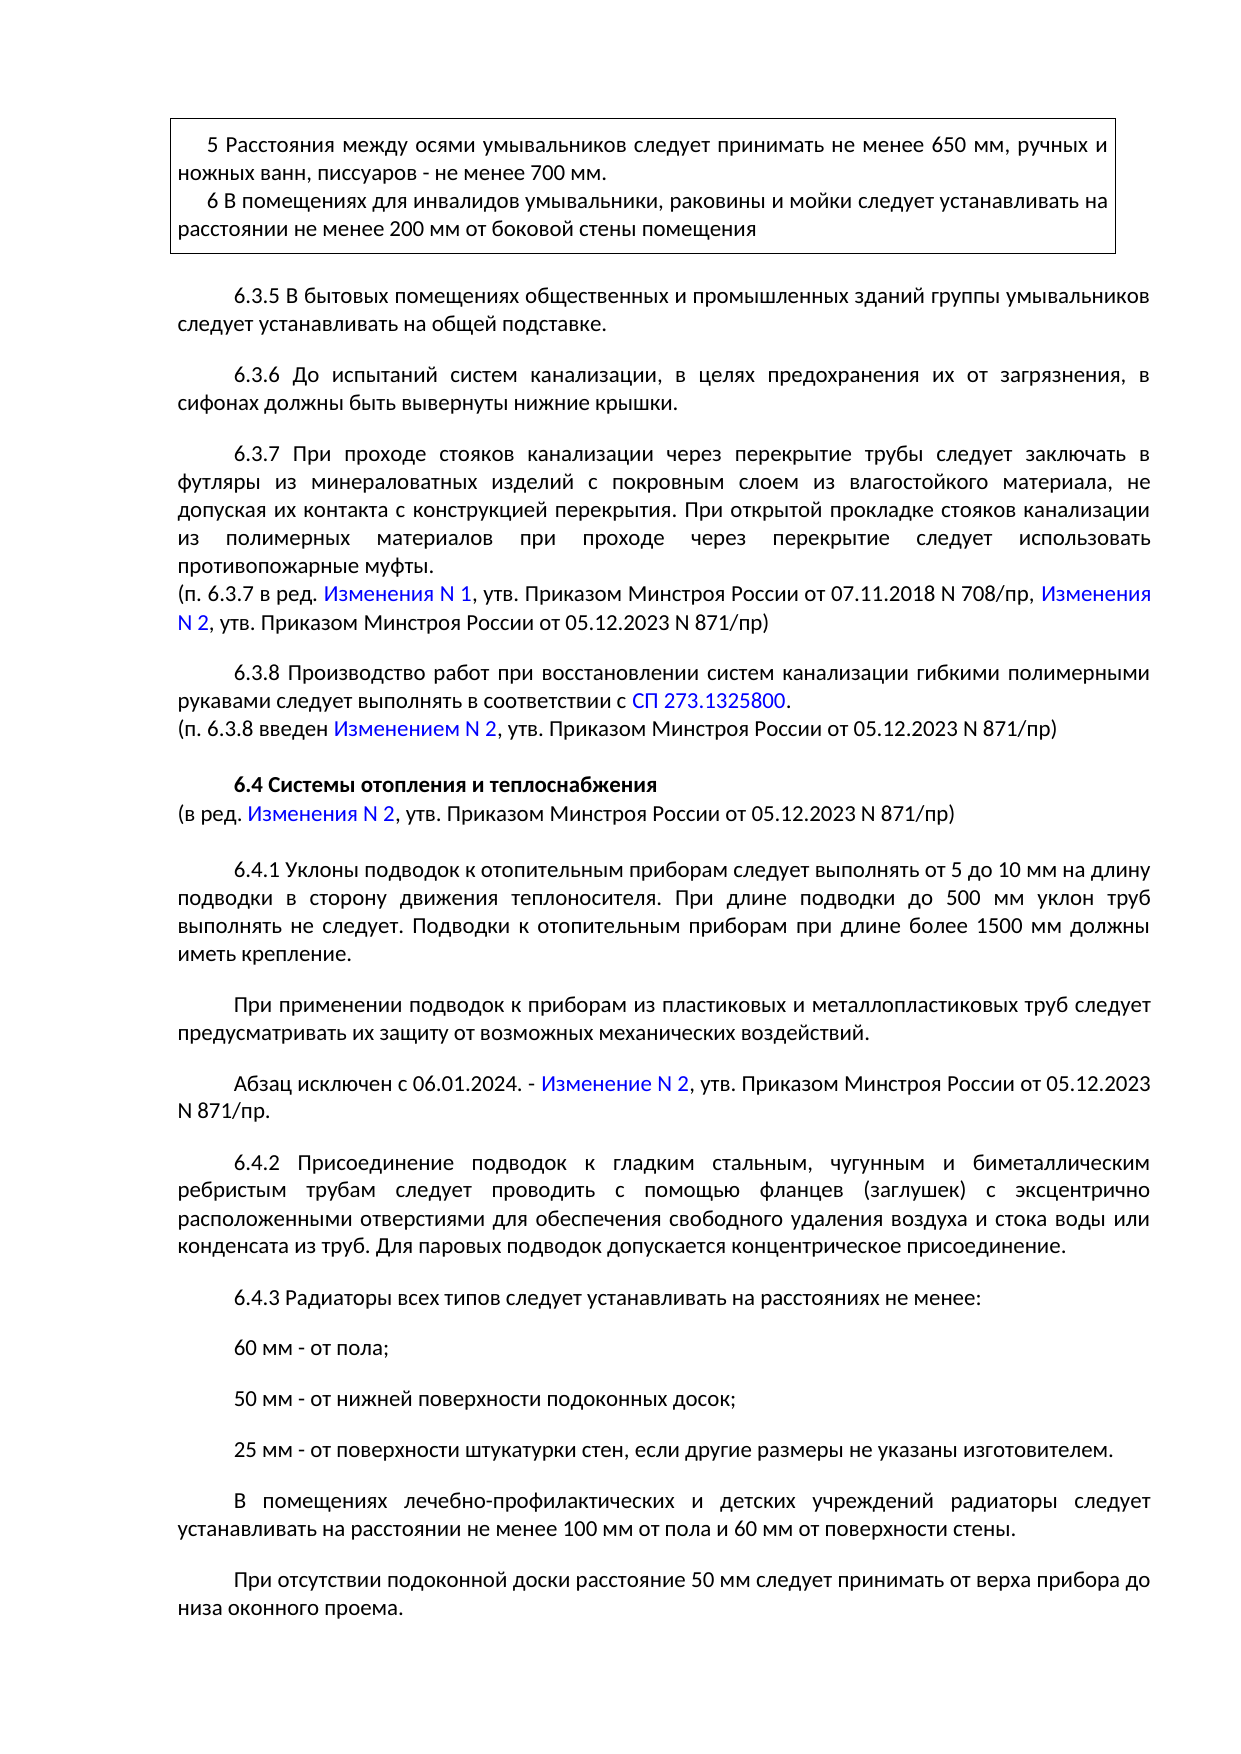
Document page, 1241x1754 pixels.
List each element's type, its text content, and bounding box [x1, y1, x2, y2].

text 6.3.6 До испытаний систем канализации, в целях предохранения их от загрязнения, в сифонах должны быть вывернуты нижние крышки. [177, 361, 1152, 417]
text При применении подводок к приборам из пластиковых и металлопластиковых труб следует предусматривать их защиту от возможных механических воздействий. [177, 990, 1152, 1046]
title 6.4 Системы отопления и теплоснабжения [177, 771, 1152, 799]
text 50 мм - от нижней поверхности подоконных досок; [177, 1384, 1152, 1412]
text При отсутствии подоконной доски расстояние 50 мм следует принимать от верха прибора до низа оконного проема. [177, 1565, 1152, 1621]
text 6.4.1 Уклоны подводок к отопительным приборам следует выполнять от 5 до 10 мм на длину подводки в сторону движения теплоносителя. При длине подводки до 500 мм уклон труб выполнять не следует. Подводки к отопительным приборам при длине более 1500 мм должны иметь крепление. [177, 855, 1152, 967]
text 6.3.8 Производство работ при восстановлении систем канализации гибкими полимерными рукавами следует выполнять в соответствии с СП 273.1325800. [177, 658, 1152, 714]
text (п. 6.3.8 введен Изменением N 2, утв. Приказом Минстроя России от 05.12.2023 N 871/пр) [177, 714, 1152, 743]
text 6.3.5 В бытовых помещениях общественных и промышленных зданий группы умывальников следует устанавливать на общей подставке. [177, 282, 1152, 338]
text 6.4.2 Присоединение подводок к гладким стальным, чугунным и биметаллическим ребристым трубам следует проводить с помощью фланцев (заглушек) с эксцентрично расположенными отверстиями для обеспечения свободного удаления воздуха и стока воды или конденсата из труб. Для паровых подводок допускается концентрическое присоединение. [177, 1148, 1152, 1260]
text 6.4.3 Радиаторы всех типов следует устанавливать на расстояниях не менее: [177, 1283, 1152, 1311]
text 6.3.7 При проходе стояков канализации через перекрытие трубы следует заключать в футляры из минераловатных изделий с покровным слоем из влагостойкого материала, не допуская их контакта с конструкцией перекрытия. При открытой прокладке стояков канализации из полимерных материалов при проходе через перекрытие следует использовать противопожарные муфты. [177, 439, 1152, 579]
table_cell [171, 119, 1115, 252]
text (п. 6.3.7 в ред. Изменения N 1, утв. Приказом Минстроя России от 07.11.2018 N 708/пр, Изменения N 2, утв. Приказом Минстроя России от 05.12.2023 N 871/пр) [177, 579, 1152, 636]
text В помещениях лечебно-профилактических и детских учреждений радиаторы следует устанавливать на расстоянии не менее 100 мм от пола и 60 мм от поверхности стены. [177, 1486, 1152, 1542]
text Абзац исключен с 06.01.2024. - Изменение N 2, утв. Приказом Минстроя России от 05.12.2023 N 871/пр. [177, 1069, 1152, 1125]
text 25 мм - от поверхности штукатурки стен, если другие размеры не указаны изготовителем. [177, 1435, 1152, 1463]
text 60 мм - от пола; [177, 1333, 1152, 1362]
text (в ред. Изменения N 2, утв. Приказом Минстроя России от 05.12.2023 N 871/пр) [177, 799, 1152, 827]
